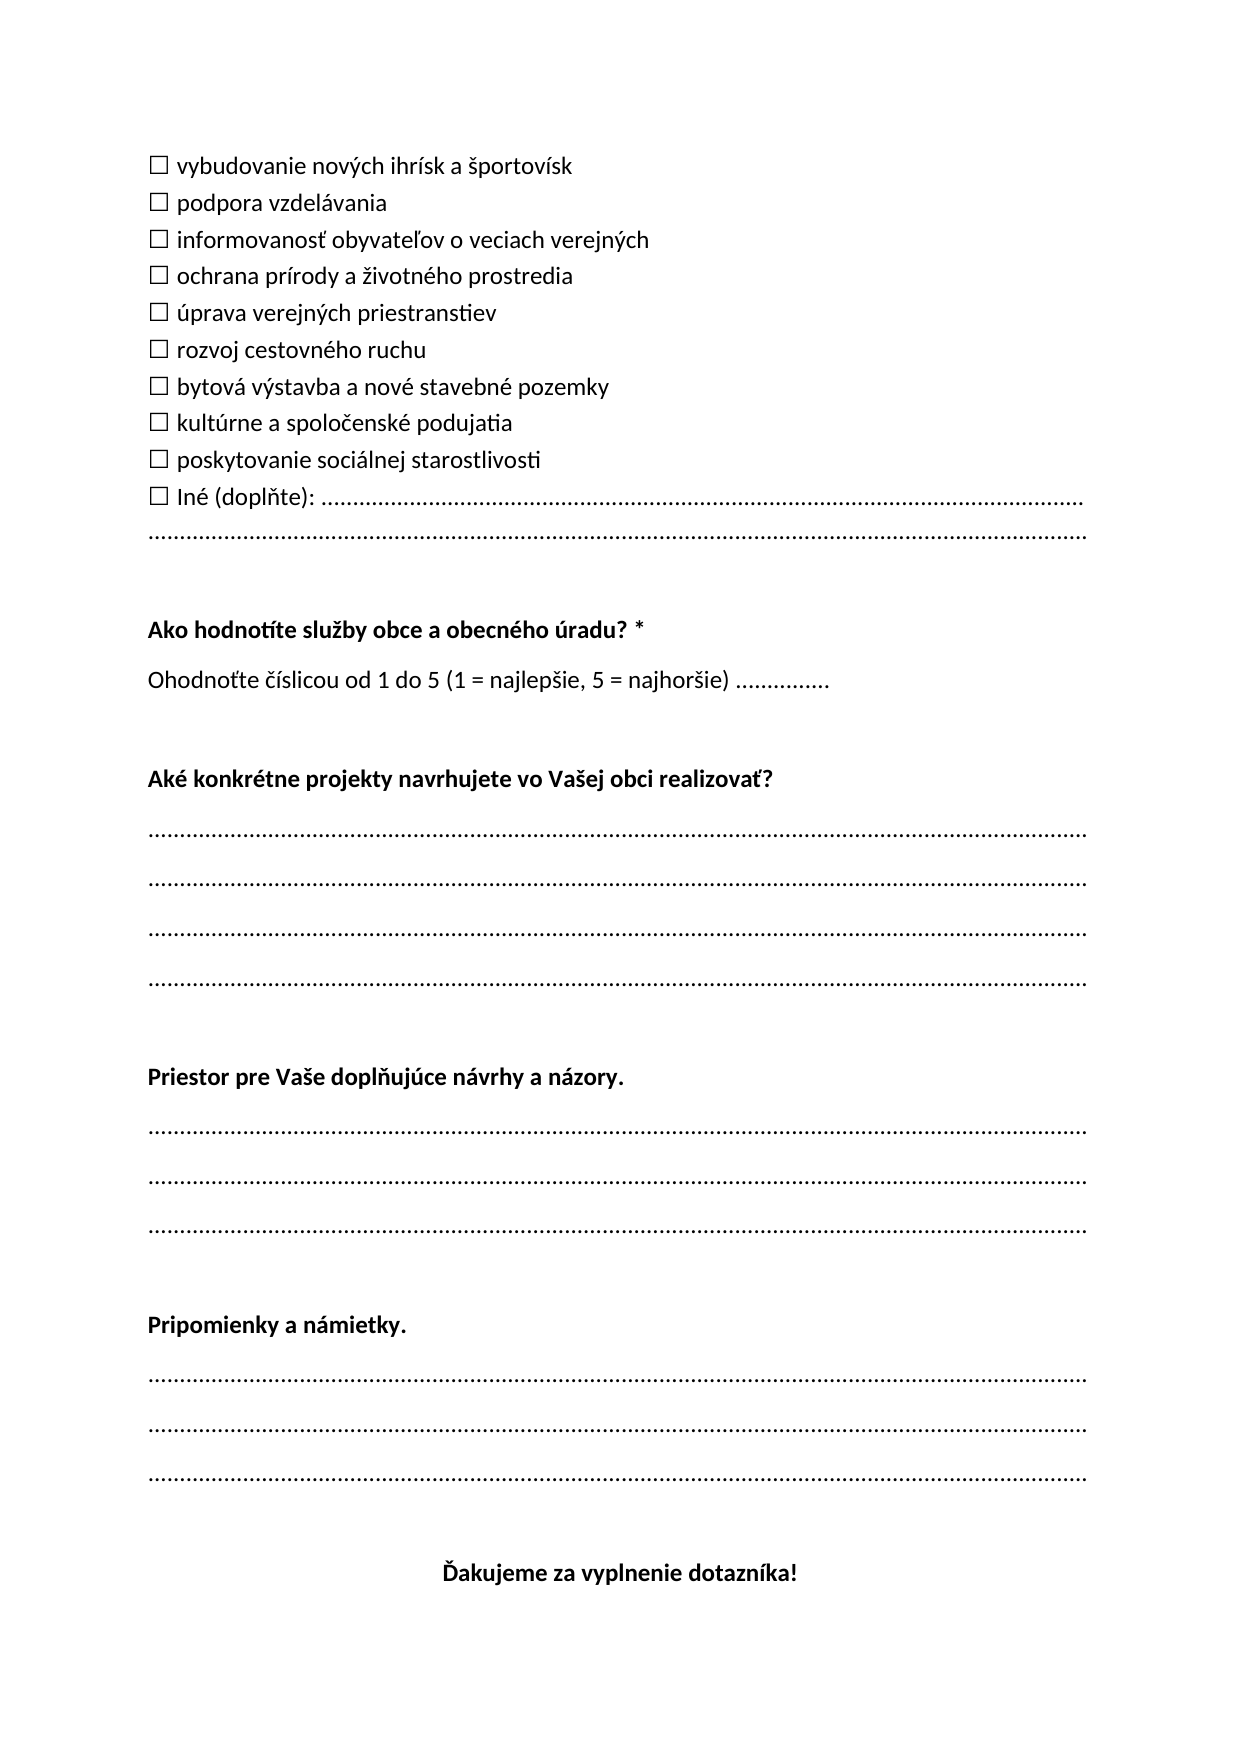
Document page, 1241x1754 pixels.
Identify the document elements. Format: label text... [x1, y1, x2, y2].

text Aké konkrétne projekty navrhujete vo Vašej obci realizovať? [148, 763, 1092, 794]
text ☐ Iné (doplňte): ......................................................................................................................... [148, 479, 1092, 513]
text ☐ bytová výstavba a nové stavebné pozemky [148, 368, 1092, 402]
text ☐ poskytovanie sociálnej starostlivosti [148, 442, 1092, 476]
text ..................................................................................................................................................... [148, 1408, 1092, 1438]
text ..................................................................................................................................................... [148, 862, 1092, 893]
text ..................................................................................................................................................... [148, 1110, 1092, 1141]
text ☐ kultúrne a spoločenské podujatia [148, 405, 1092, 439]
text Ďakujeme za vyplnenie dotazníka! [148, 1557, 1092, 1587]
text ..................................................................................................................................................... [148, 1457, 1092, 1488]
text ..................................................................................................................................................... [148, 1160, 1092, 1191]
text ☐ rozvoj cestovného ruchu [148, 332, 1092, 366]
text Pripomienky a námietky. [148, 1309, 1092, 1339]
text ..................................................................................................................................................... [148, 962, 1092, 992]
text ..................................................................................................................................................... [148, 1209, 1092, 1240]
text Ohodnoťte číslicou od 1 do 5 (1 = najlepšie, 5 = najhoršie) ............... [148, 664, 1092, 695]
text ☐ informovanosť obyvateľov o veciach verejných [148, 221, 1092, 255]
text Priestor pre Vaše doplňujúce návrhy a názory. [148, 1061, 1092, 1091]
text ☐ ochrana prírody a životného prostredia [148, 258, 1092, 292]
text ☐ podpora vzdelávania [148, 184, 1092, 218]
text ☐ vybudovanie nových ihrísk a športovísk [148, 148, 1092, 182]
text ..................................................................................................................................................... [148, 1358, 1092, 1389]
text ..................................................................................................................................................... [148, 813, 1092, 843]
text ..................................................................................................................................................... [148, 912, 1092, 943]
text ☐ úprava verejných priestranstiev [148, 295, 1092, 329]
text Ako hodnotíte služby obce a obecného úradu? * [148, 614, 1092, 645]
text ..................................................................................................................................................... [148, 515, 1092, 546]
